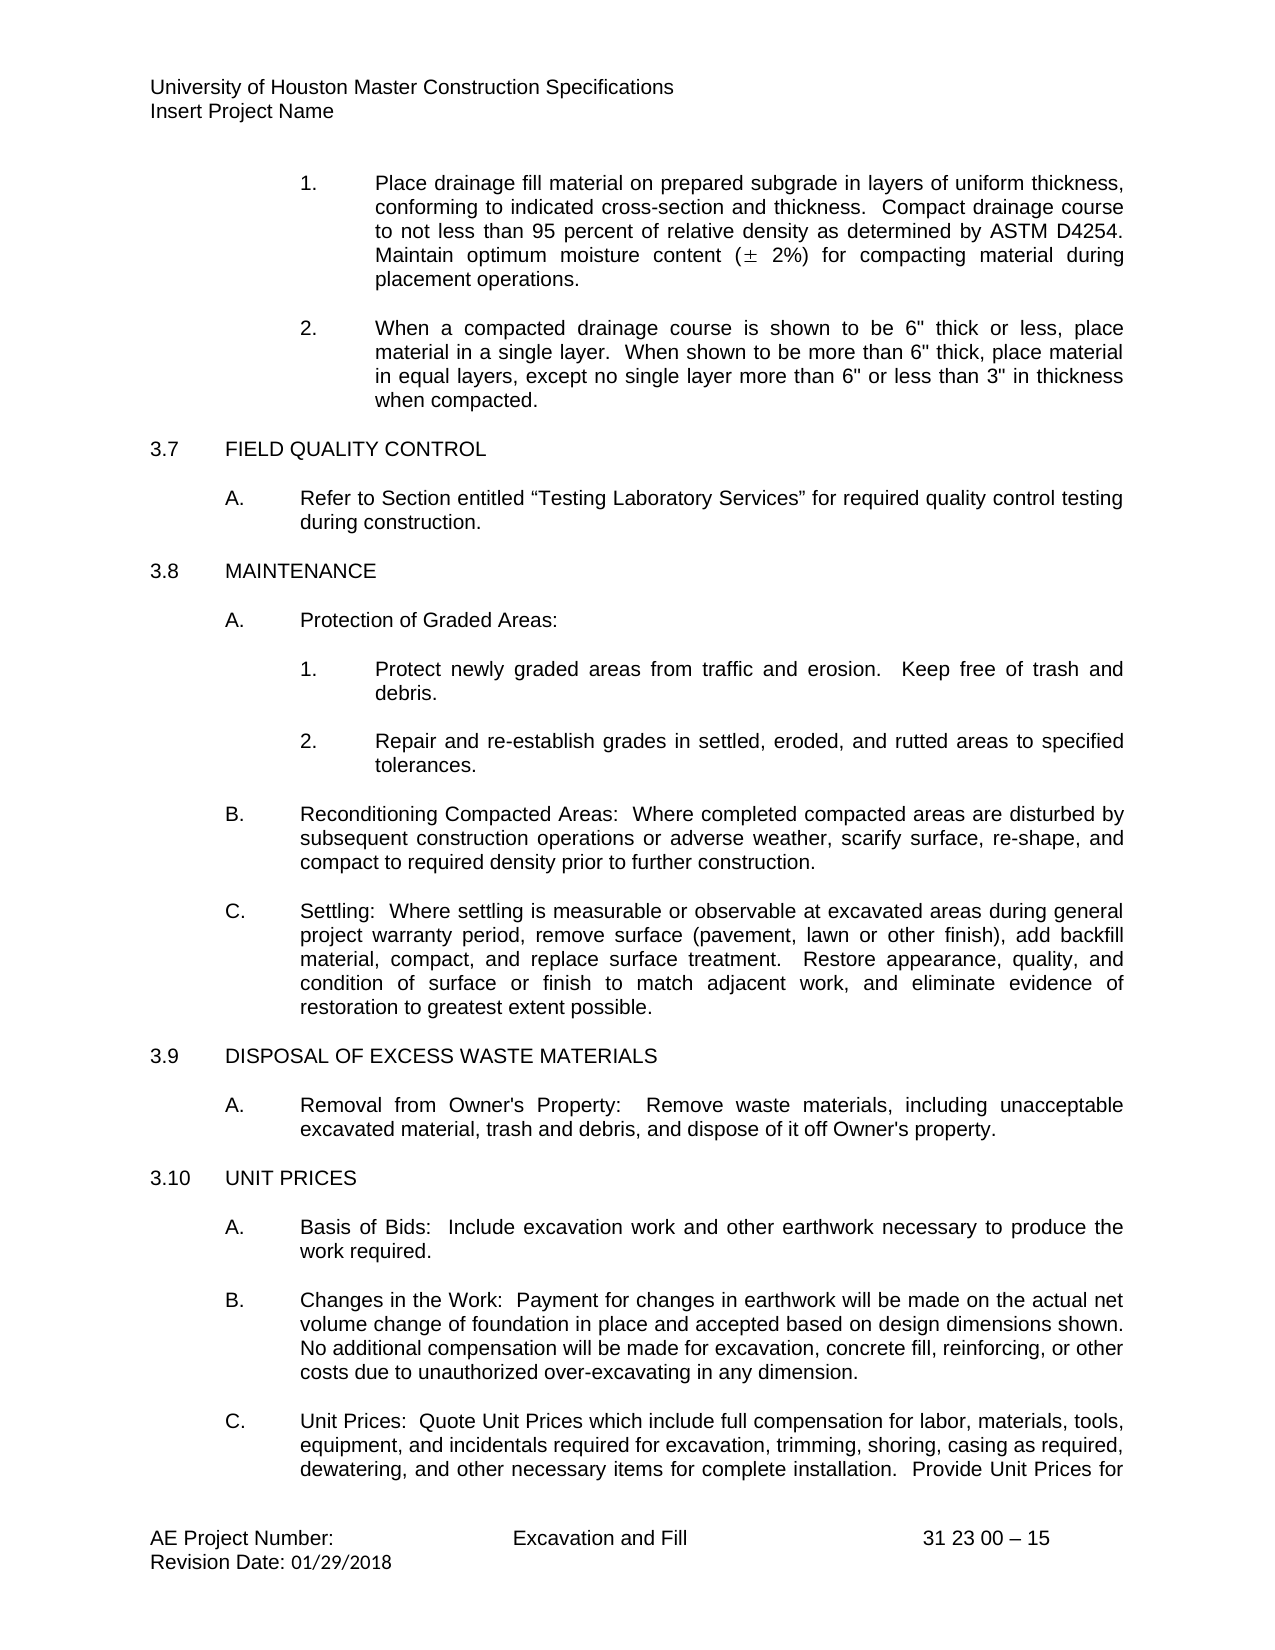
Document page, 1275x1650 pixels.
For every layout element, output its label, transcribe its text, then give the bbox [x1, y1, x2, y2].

text When a compacted drainage course is shown to be 6" thick or less, place material in a single layer. When shown to be more than 6" thick, place material in equal layers, except no single layer more than 6" or less than 3" in thickness when compacted. [300, 316, 1125, 412]
text UNIT PRICES [150, 1166, 1125, 1190]
text Changes in the Work: Payment for changes in earthwork will be made on the actual net volume change of foundation in place and accepted based on design dimensions shown. No additional compensation will be made for excavation, concrete fill, reinforcing, or other costs due to unauthorized over-excavating in any dimension. [225, 1288, 1125, 1383]
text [225, 1408, 1125, 1480]
text Repair and re-establish grades in settled, eroded, and rutted areas to specified tolerances. [300, 729, 1125, 777]
text Removal from Owner's Property: Remove waste materials, including unacceptable excavated material, trash and debris, and dispose of it off Owner's property. [225, 1093, 1125, 1141]
text Settling: Where settling is measurable or observable at excavated areas during general project warranty period, remove surface (pavement, lawn or other finish), add backfill material, compact, and replace surface treatment. Restore appearance, quality, and condition of surface or finish to match adjacent work, and eliminate evidence of restoration to greatest extent possible. [225, 899, 1125, 1019]
text DISPOSAL OF EXCESS WASTE MATERIALS [150, 1044, 1125, 1068]
text Basis of Bids: Include excavation work and other earthwork necessary to produce the work required. [225, 1215, 1125, 1263]
text MAINTENANCE [150, 558, 1125, 582]
text Protect newly graded areas from traffic and erosion. Keep free of trash and debris. [300, 656, 1125, 704]
text Protection of Graded Areas: [225, 607, 1125, 631]
text Refer to Section entitled “Testing Laboratory Services” for required quality control testing during construction. [225, 486, 1125, 533]
text Place drainage fill material on prepared subgrade in layers of uniform thickness, conforming to indicated cross-section and thickness. Compact drainage course to not less than 95 percent of relative density as determined by ASTM D4254. Maintain optimum moisture content ( 2%) for compacting material during placement operations. [300, 171, 1125, 291]
text Reconditioning Compacted Areas: Where completed compacted areas are disturbed by subsequent construction operations or adverse weather, scarify surface, re-shape, and compact to required density prior to further construction. [225, 802, 1125, 874]
text FIELD QUALITY CONTROL [150, 437, 1125, 461]
